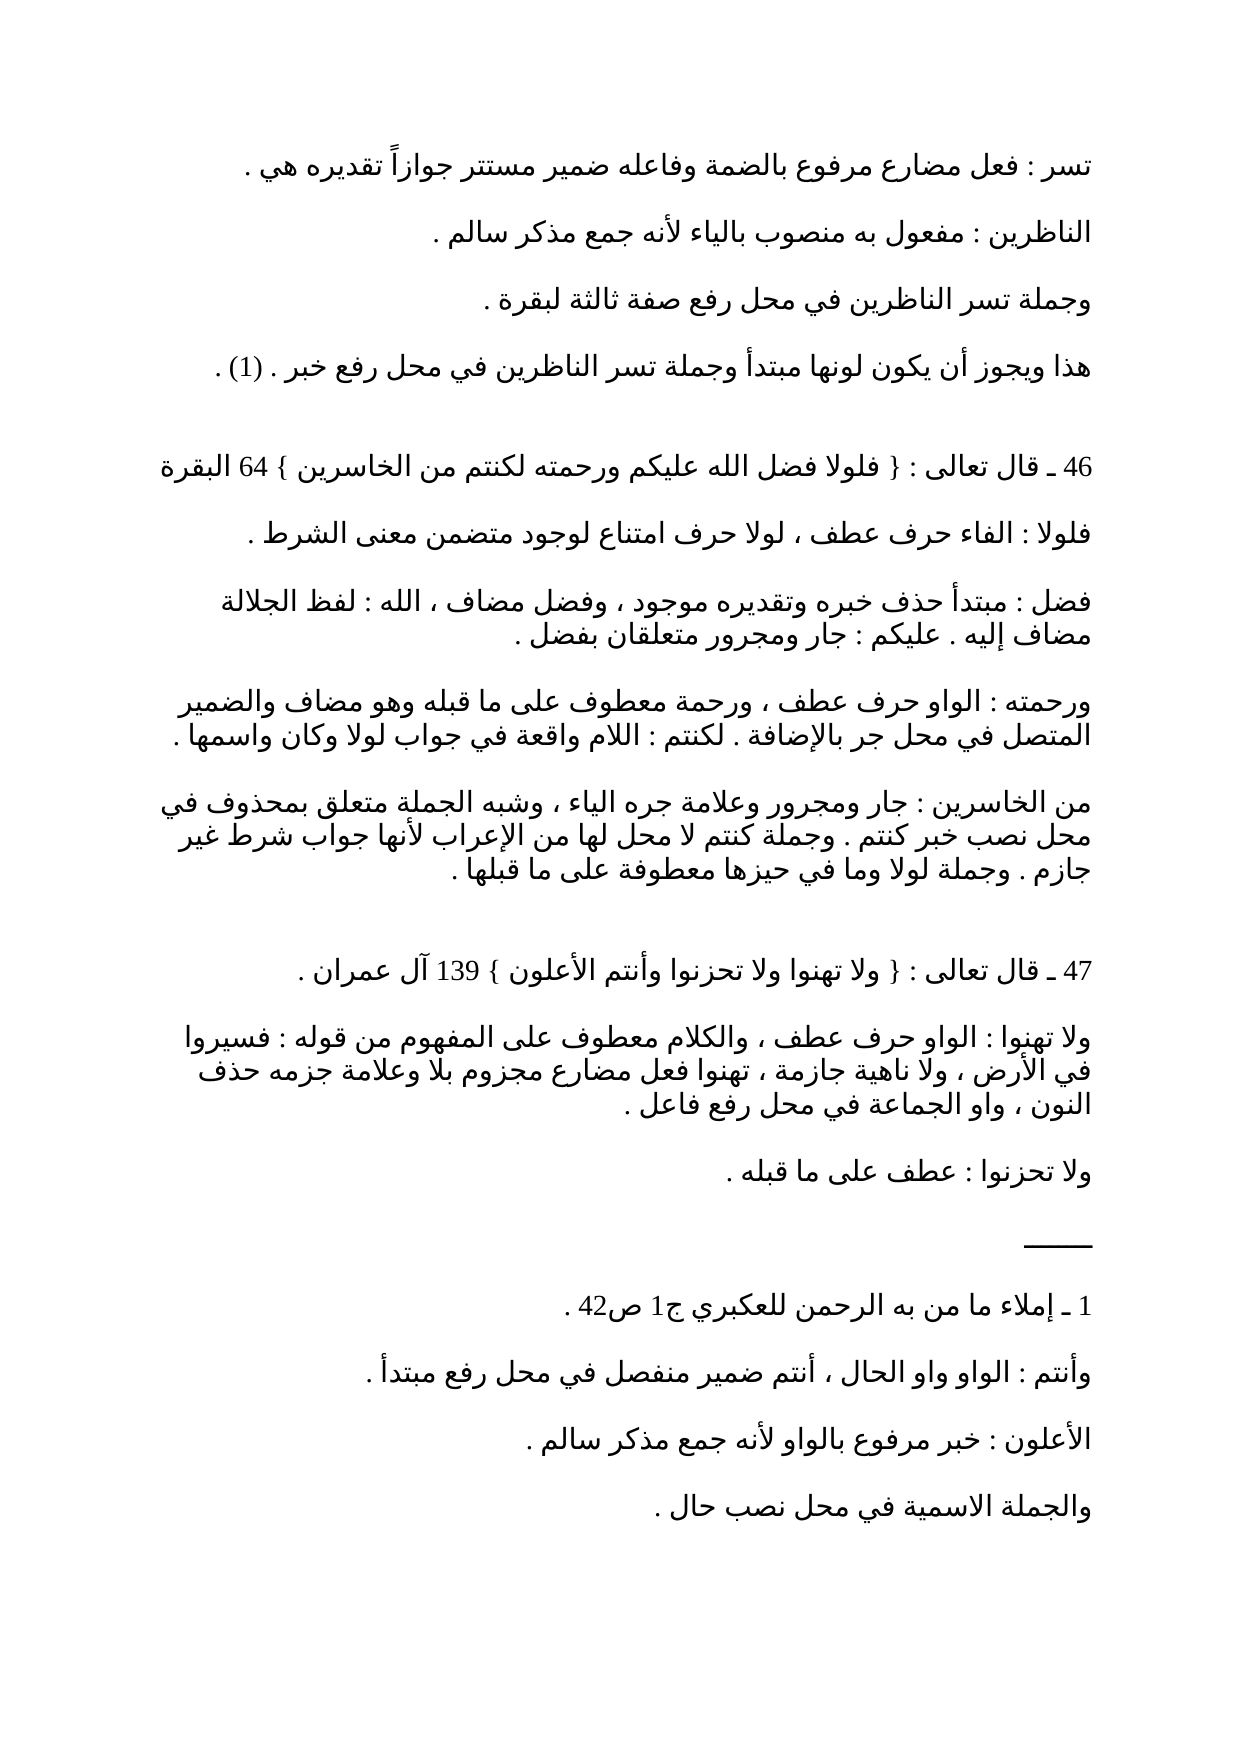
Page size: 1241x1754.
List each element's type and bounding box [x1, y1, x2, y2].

text [148, 148, 1093, 1590]
